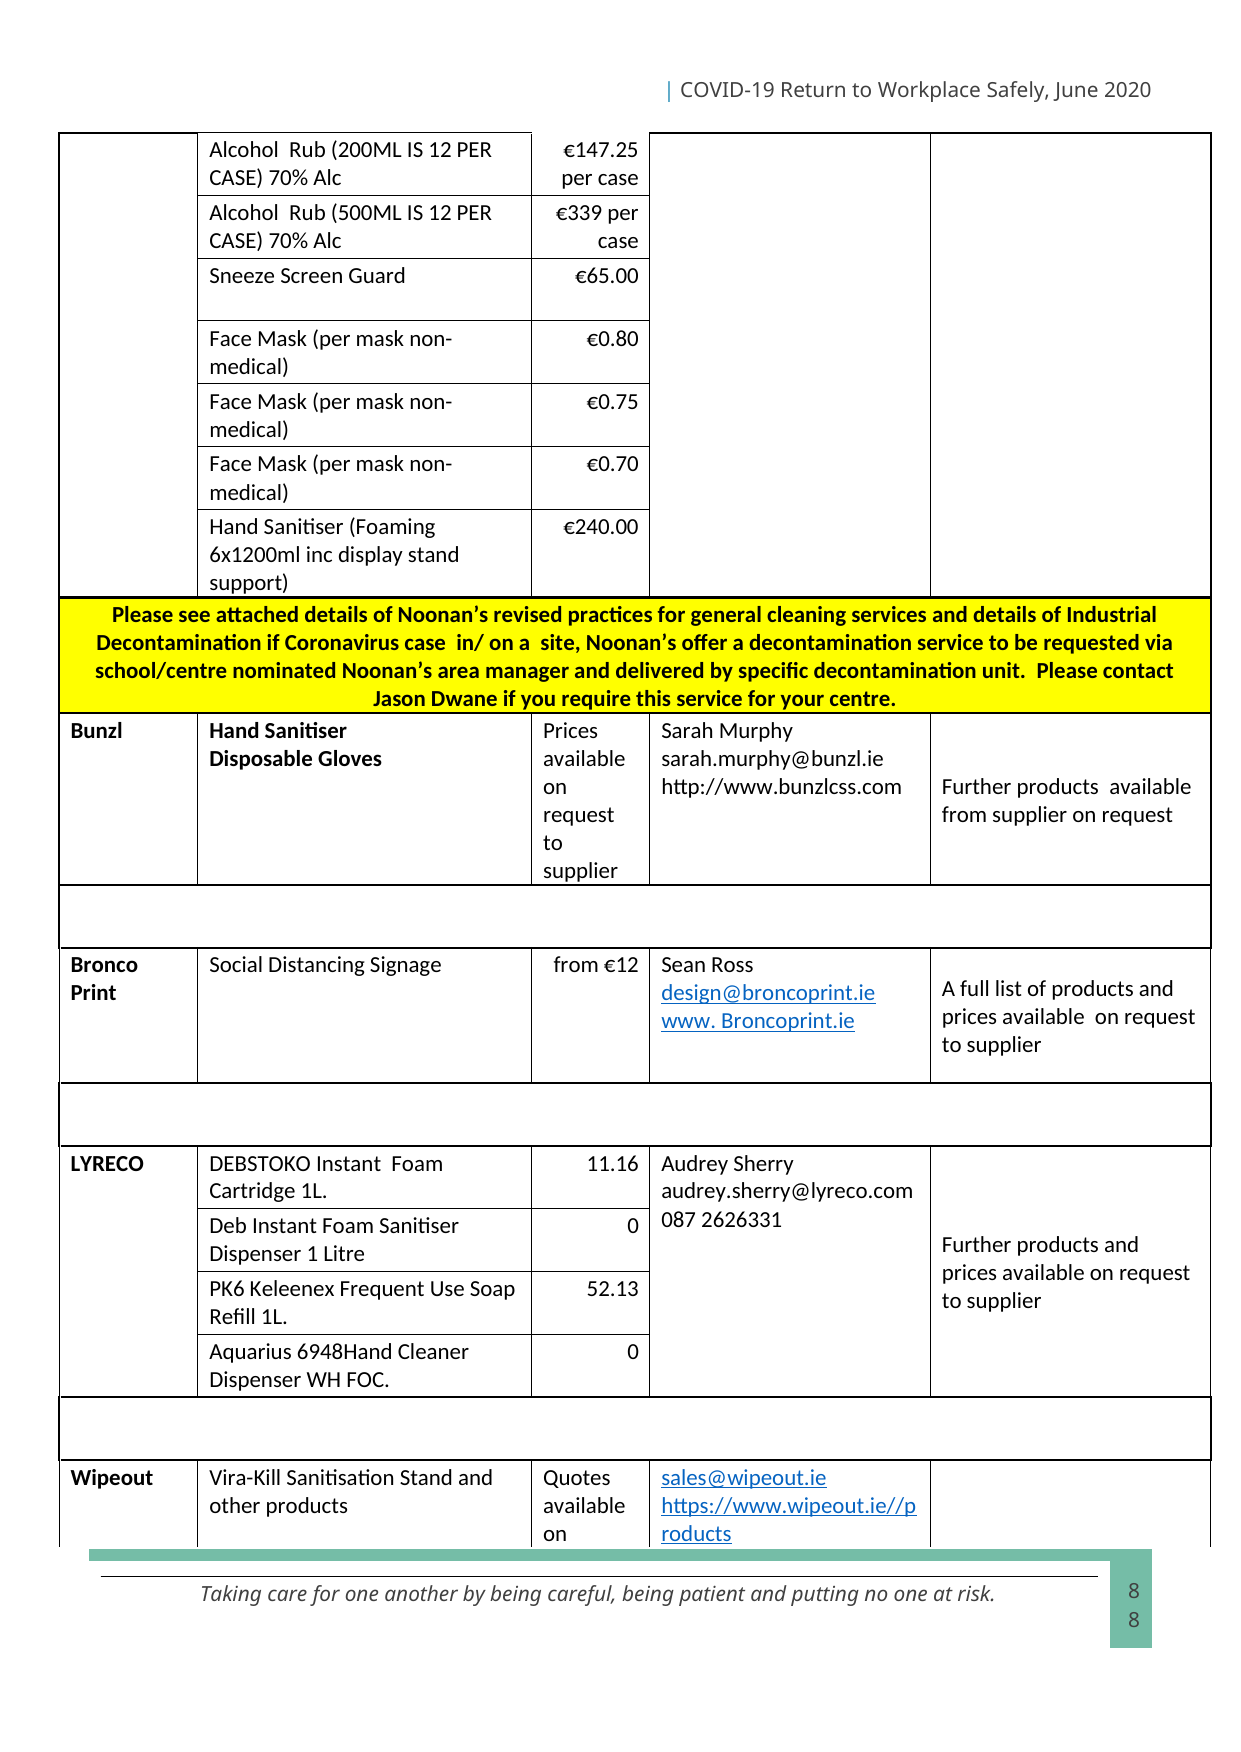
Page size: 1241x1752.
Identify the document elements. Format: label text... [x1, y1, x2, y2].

table_cell Audrey Sherry audrey.sherry@lyreco.com 087 2626331 [650, 1147, 930, 1396]
table_cell 0 [532, 1335, 649, 1396]
table_cell 0 [532, 1209, 649, 1271]
table_cell from €12 [532, 949, 649, 1082]
table_cell €147.25 per case [532, 132, 649, 195]
table_cell €0.75 [532, 384, 649, 446]
table_cell Bronco Print [60, 948, 197, 1082]
table_cell [60, 1397, 1210, 1459]
table_cell LYRECO [60, 1146, 197, 1396]
table_cell Prices available on request to supplier [532, 714, 649, 884]
table_cell Sarah Murphy sarah.murphy@bunzl.ie http://www.bunzlcss.com [650, 714, 930, 884]
table_cell €240.00 [532, 510, 649, 596]
table_cell Face Mask (per mask non-medical) [198, 321, 531, 383]
table_cell Alcohol Rub (200ML IS 12 PER CASE) 70% Alc [198, 133, 531, 195]
table_cell Further products available from supplier on request [931, 714, 1210, 884]
table_cell [931, 1461, 1210, 1547]
table_cell €339 per case [532, 196, 649, 257]
table_cell Please see attached details of Noonan’s revised practices for general cleaning services and details of Industrial Decontamination if Coronavirus case in/ on a site, Noonan’s offer a decontamination service to be requested via school/centre nominated Noonan’s area manager and delivered by specific decontamination unit. Please contact Jason Dwane if you require this service for your centre. [60, 599, 1210, 712]
table_cell €65.00 [532, 259, 649, 320]
table_cell Aquarius 6948Hand Cleaner Dispenser WH FOC. [198, 1335, 531, 1396]
table_cell A full list of products and prices available on request to supplier [931, 949, 1210, 1082]
table_cell Wipeout [60, 1460, 197, 1547]
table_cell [650, 1461, 930, 1547]
table_cell €0.80 [532, 321, 649, 383]
table_cell Sean Ross design@broncoprint.ie www. Broncoprint.ie [650, 949, 930, 1082]
table_cell 11.16 [532, 1147, 649, 1208]
table_cell Face Mask (per mask non-medical) [198, 447, 531, 509]
table_cell Bunzl [60, 714, 197, 884]
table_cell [198, 1461, 531, 1547]
table_cell DEBSTOKO Instant Foam Cartridge 1L. [198, 1147, 531, 1208]
table_cell €0.70 [532, 447, 649, 509]
table_cell Deb Instant Foam Sanitiser Dispenser 1 Litre [198, 1209, 531, 1271]
table_cell Social Distancing Signage [198, 949, 531, 1082]
table_cell PK6 Keleenex Frequent Use Soap Refill 1L. [198, 1272, 531, 1333]
table_cell Face Mask (per mask non-medical) [198, 384, 531, 446]
table_cell Hand Sanitiser Disposable Gloves [198, 714, 531, 884]
table_cell [60, 1083, 1210, 1145]
table_cell Further products and prices available on request to supplier [931, 1147, 1210, 1396]
table_cell Sneeze Screen Guard [198, 259, 531, 320]
table_cell Alcohol Rub (500ML IS 12 PER CASE) 70% Alc [198, 196, 531, 257]
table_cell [532, 1461, 649, 1547]
table_cell 52.13 [532, 1272, 649, 1333]
table_cell [60, 886, 1210, 947]
table_cell Hand Sanitiser (Foaming 6x1200ml inc display stand support) [198, 510, 531, 596]
